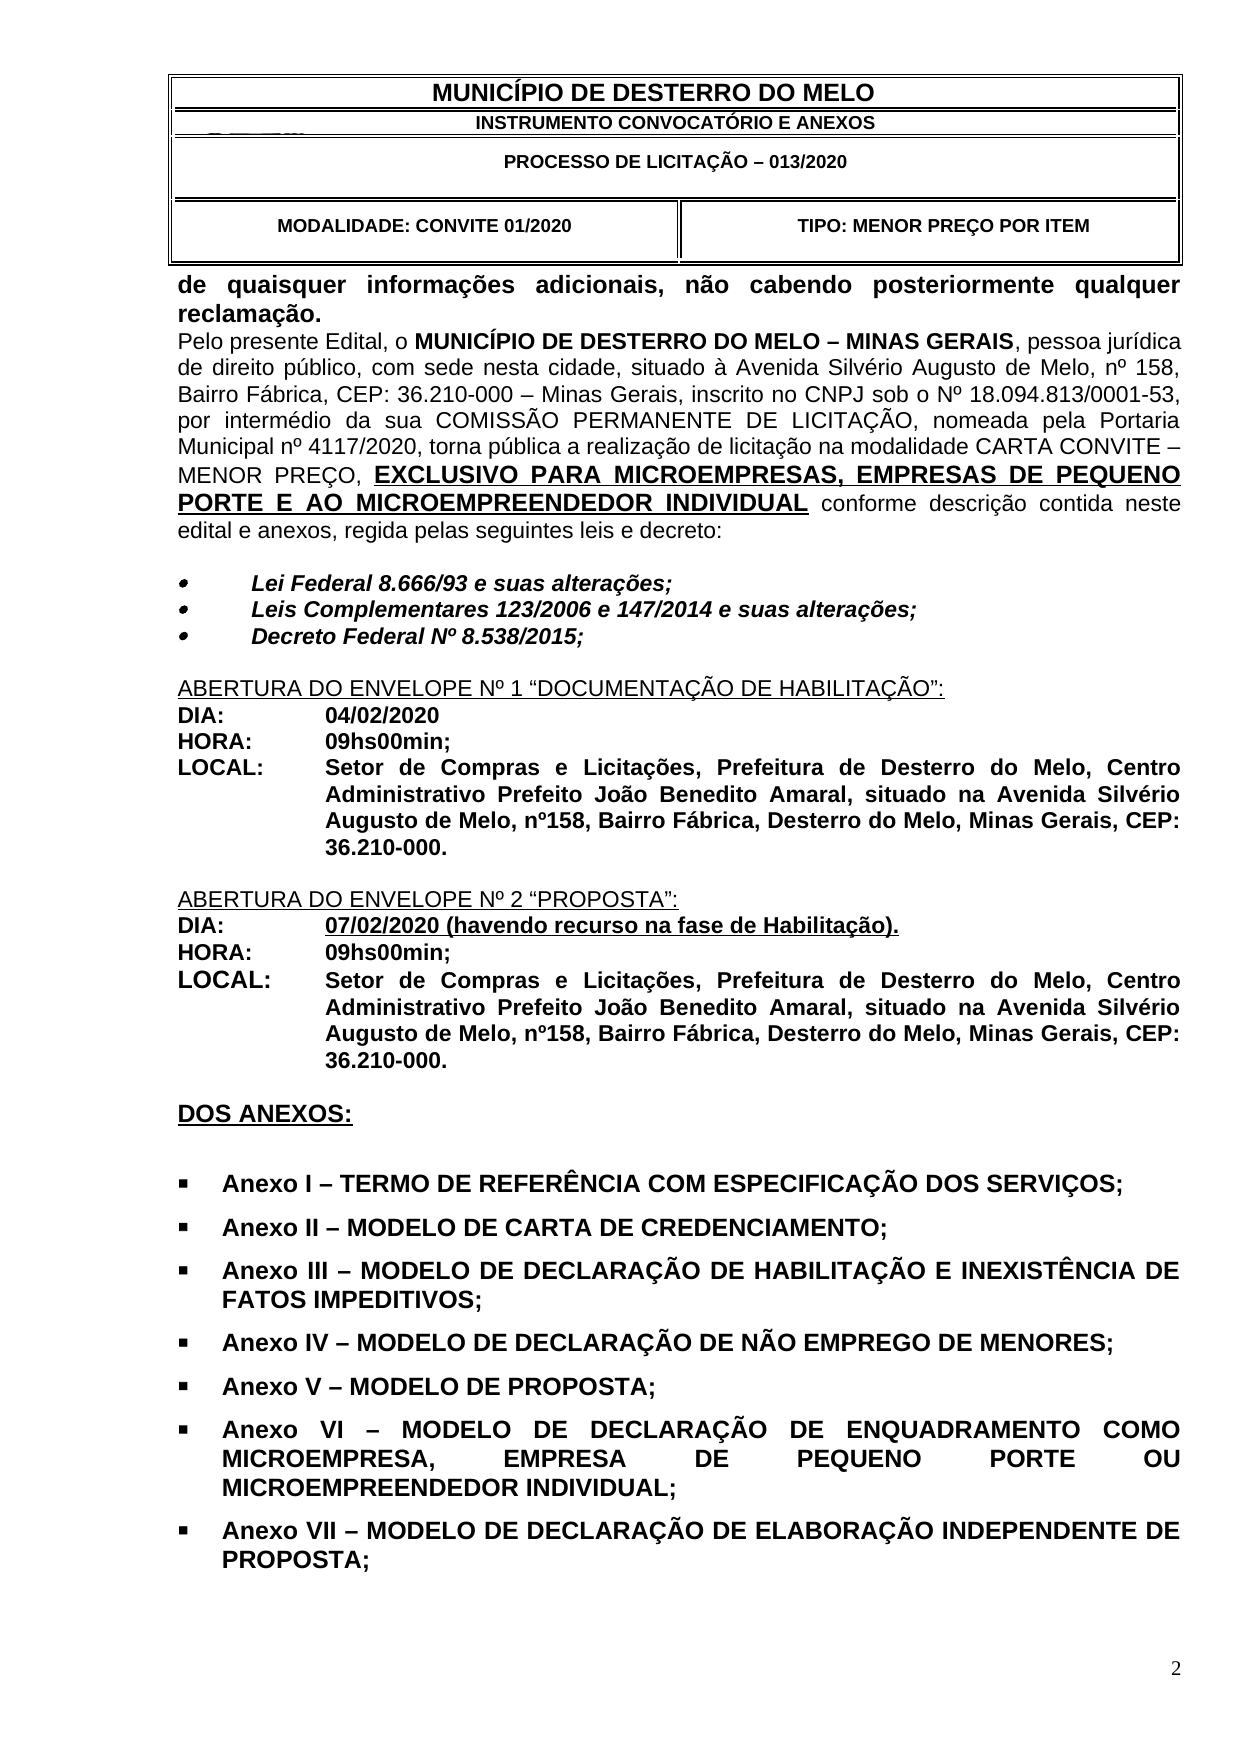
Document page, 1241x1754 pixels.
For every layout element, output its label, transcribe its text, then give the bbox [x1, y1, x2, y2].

text DIA: 04/02/2020 [177, 702, 1181, 728]
list Anexo V – MODELO DE PROPOSTA; [177, 1372, 1181, 1400]
text ABERTURA DO ENVELOPE Nº 1 “DOCUMENTAÇÃO DE HABILITAÇÃO”: [177, 675, 1181, 702]
list Anexo VII – MODELO DE DECLARAÇÃO DE ELABORAÇÃO INDEPENDENTE DE PROPOSTA; [177, 1516, 1181, 1573]
list Anexo IV – MODELO DE DECLARAÇÃO DE NÃO EMPREGO DE MENORES; [177, 1328, 1181, 1357]
text LOCAL: Setor de Compras e Licitações, Prefeitura de Desterro do Melo, Centro Administrativo Prefeito João Benedito Amaral, situado na Avenida Silvério Augusto de Melo, nº158, Bairro Fábrica, Desterro do Melo, Minas Gerais, CEP: 36.210-000. [177, 965, 1181, 1073]
list Anexo I – TERMO DE REFERÊNCIA COM ESPECIFICAÇÃO DOS SERVIÇOS; [177, 1169, 1181, 1198]
list Anexo II – MODELO DE CARTA DE CREDENCIAMENTO; [177, 1212, 1181, 1241]
text ABERTURA DO ENVELOPE Nº 2 “PROPOSTA”: [177, 886, 1181, 912]
text DIA: 07/02/2020 (havendo recurso na fase de Habilitação). [177, 912, 1181, 939]
list Anexo VI – MODELO DE DECLARAÇÃO DE ENQUADRAMENTO COMO MICROEMPRESA, EMPRESA DE PEQUENO PORTE OU MICROEMPREENDEDOR INDIVIDUAL; [177, 1415, 1181, 1501]
text Pelo presente Edital, o MUNICÍPIO DE DESTERRO DO MELO – MINAS GERAIS, pessoa jurídica de direito público, com sede nesta cidade, situado à Avenida Silvério Augusto de Melo, nº 158, Bairro Fábrica, CEP: 36.210-000 – Minas Gerais, inscrito no CNPJ sob o Nº 18.094.813/0001-53, por intermédio da sua COMISSÃO PERMANENTE DE LICITAÇÃO, nomeada pela Portaria Municipal nº 4117/2020, torna pública a realização de licitação na modalidade CARTA CONVITE – MENOR PREÇO, EXCLUSIVO PARA MICROEMPRESAS, EMPRESAS DE PEQUENO PORTE E AO MICROEMPREENDEDOR INDIVIDUAL conforme descrição contida neste edital e anexos, regida pelas seguintes leis e decreto: [177, 328, 1181, 543]
text HORA: 09hs00min; [177, 939, 1181, 965]
text LOCAL: Setor de Compras e Licitações, Prefeitura de Desterro do Melo, Centro Administrativo Prefeito João Benedito Amaral, situado na Avenida Silvério Augusto de Melo, nº158, Bairro Fábrica, Desterro do Melo, Minas Gerais, CEP: 36.210-000. [177, 754, 1181, 860]
list Anexo III – MODELO DE DECLARAÇÃO DE HABILITAÇÃO E INEXISTÊNCIA DE FATOS IMPEDITIVOS; [177, 1256, 1181, 1313]
text HORA: 09hs00min; [177, 728, 1181, 754]
list Lei Federal 8.666/93 e suas alterações; [177, 570, 1181, 596]
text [177, 270, 1181, 328]
text DOS ANEXOS: [177, 1099, 1181, 1128]
list Leis Complementares 123/2006 e 147/2014 e suas alterações; [177, 596, 1181, 623]
list Decreto Federal Nº 8.538/2015; [177, 623, 1202, 649]
